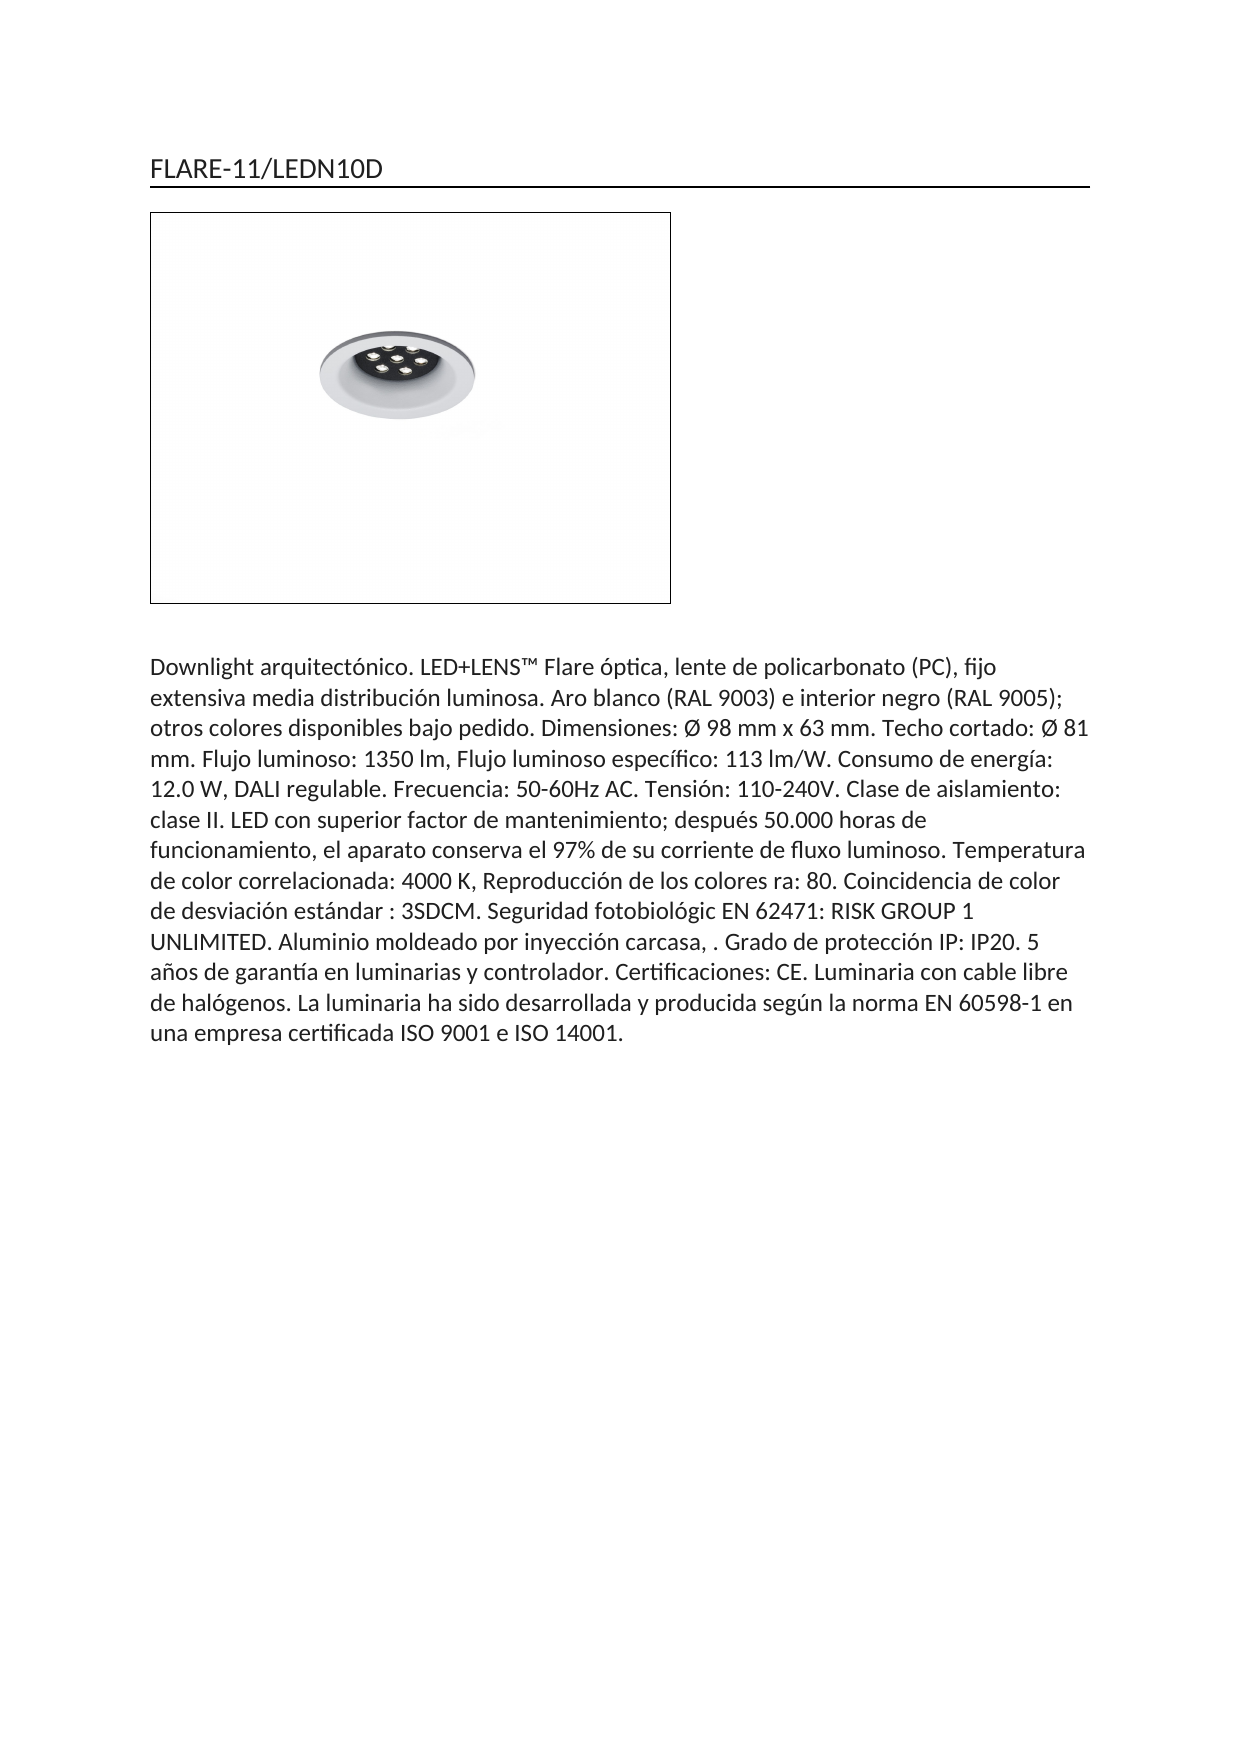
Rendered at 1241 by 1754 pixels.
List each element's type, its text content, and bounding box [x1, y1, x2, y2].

picture [151, 213, 670, 603]
text Downlight arquitectónico. LED+LENS™ Flare óptica, lente de policarbonato (PC), fijo extensiva media distribución luminosa. Aro blanco (RAL 9003) e interior negro (RAL 9005); otros colores disponibles bajo pedido. Dimensiones: Ø 98 mm x 63 mm. Techo cortado: Ø 81 mm. Flujo luminoso: 1350 lm, Flujo luminoso específico: 113 lm/W. Consumo de energía: 12.0 W, DALI regulable. Frecuencia: 50-60Hz AC. Tensión: 110-240V. Clase de aislamiento: clase II. LED con superior factor de mantenimiento; después 50.000 horas de funcionamiento, el aparato conserva el 97% de su corriente de fluxo luminoso. Temperatura de color correlacionada: 4000 K, Reproducción de los colores ra: 80. Coincidencia de color de desviación estándar : 3SDCM. Seguridad fotobiológic EN 62471: RISK GROUP 1 UNLIMITED. Aluminio moldeado por inyección carcasa, . Grado de protección IP: IP20. 5 años de garantía en luminarias y controlador. Certificaciones: CE. Luminaria con cable libre de halógenos. La luminaria ha sido desarrollada y producida según la norma EN 60598-1 en una empresa certificada ISO 9001 e ISO 14001. [150, 651, 1090, 1048]
text FLARE-11/LEDN10D [150, 150, 1090, 186]
